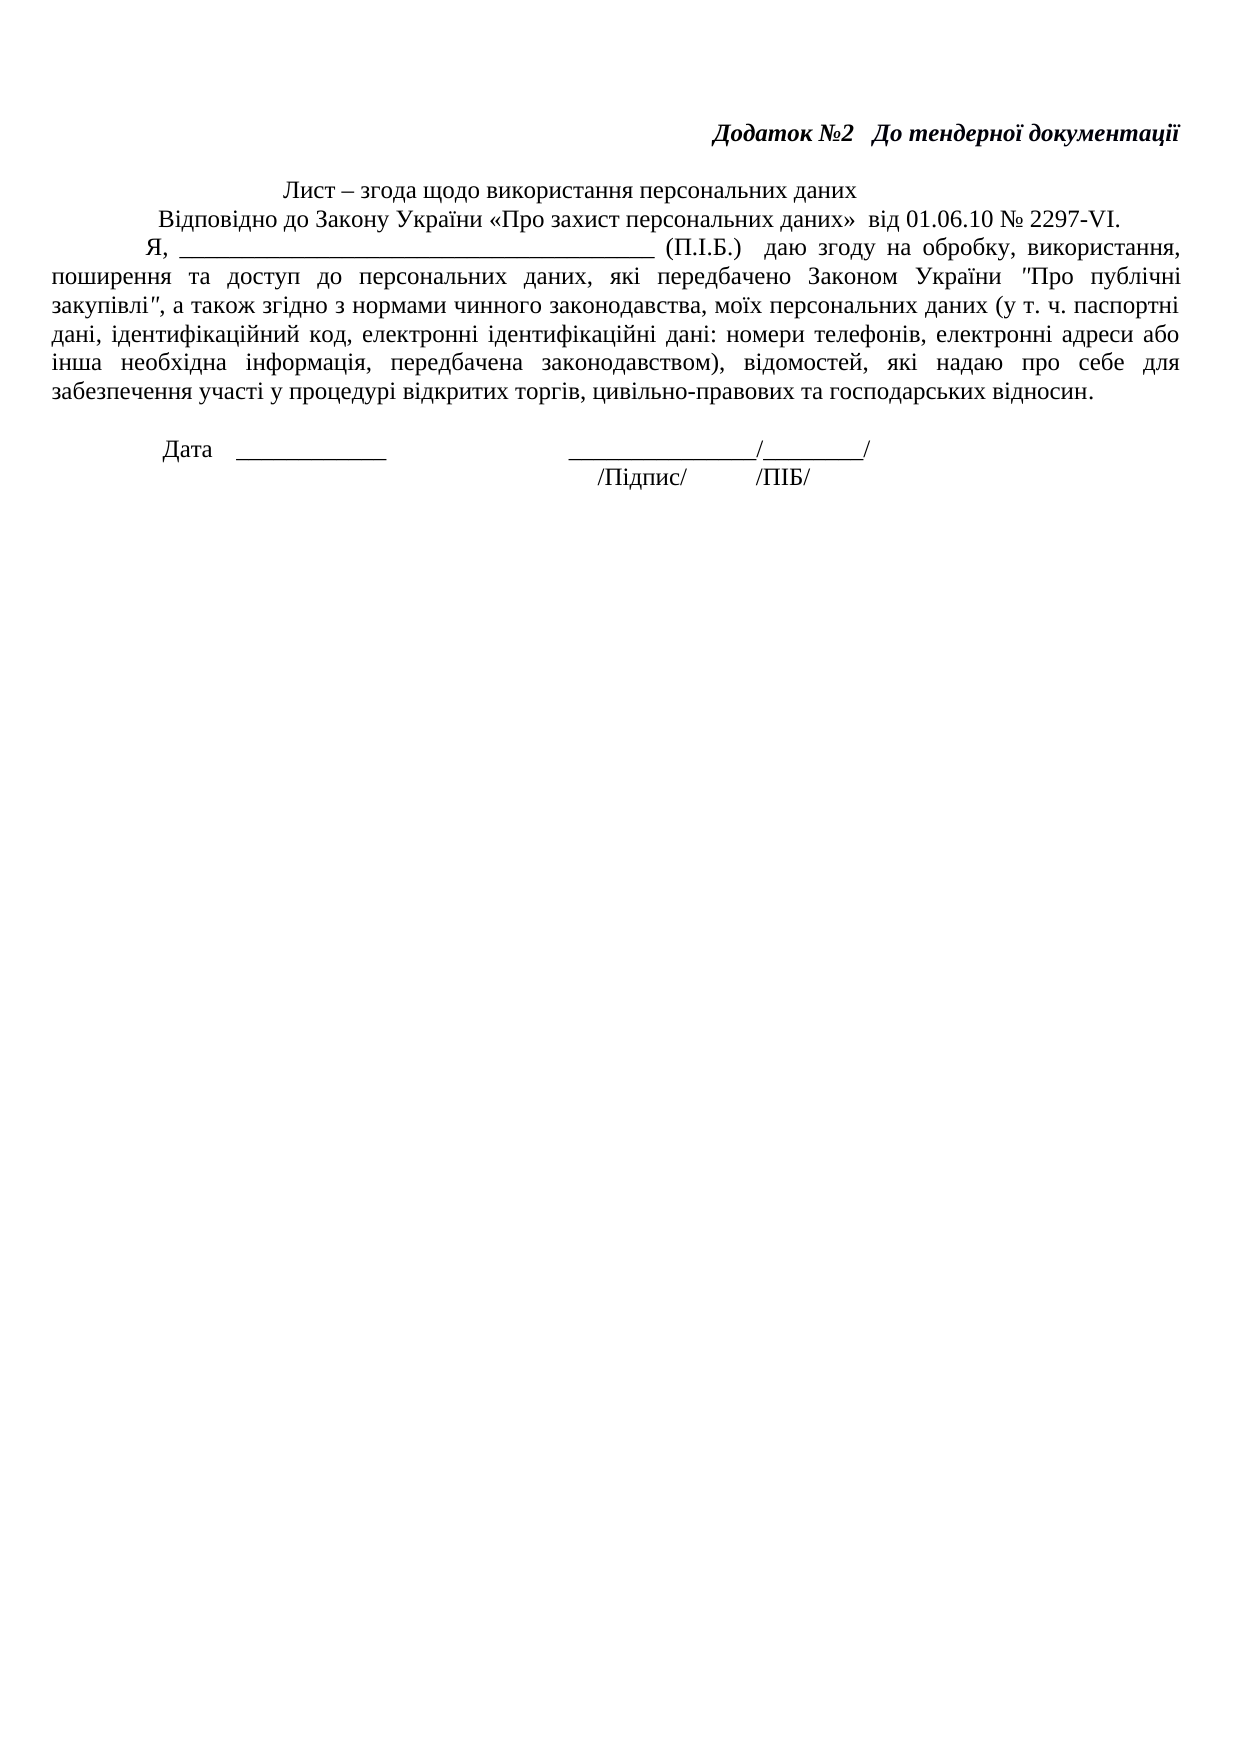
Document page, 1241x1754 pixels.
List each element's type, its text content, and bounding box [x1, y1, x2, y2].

text Лист – згода щодо використання персональних даних [51, 175, 1181, 204]
text /Підпис/ /ПІБ/ [51, 462, 1181, 491]
text Я, ______________________________________ (П.І.Б.) даю згоду на обробку, використання, поширення та доступ до персональних даних, які передбачено Законом України "Про публічні закупівлі", а також згідно з нормами чинного законодавства, моїх персональних даних (у т. ч. паспортні дані, ідентифікаційний код, електронні ідентифікаційні дані: номери телефонів, електронні адреси або інша необхідна інформація, передбачена законодавством), відомостей, які надаю про себе для забезпечення участі у процедурі відкритих торгів, цивільно-правових та господарських відносин. [51, 232, 1181, 405]
text Відповідно до Закону України «Про захист персональних даних» від 01.06.10 № 2297-VІ. [51, 204, 1181, 232]
text Додаток №2 До тендерної документації [89, 118, 1179, 147]
text Дата ____________ _______________/________/ [51, 434, 1181, 462]
